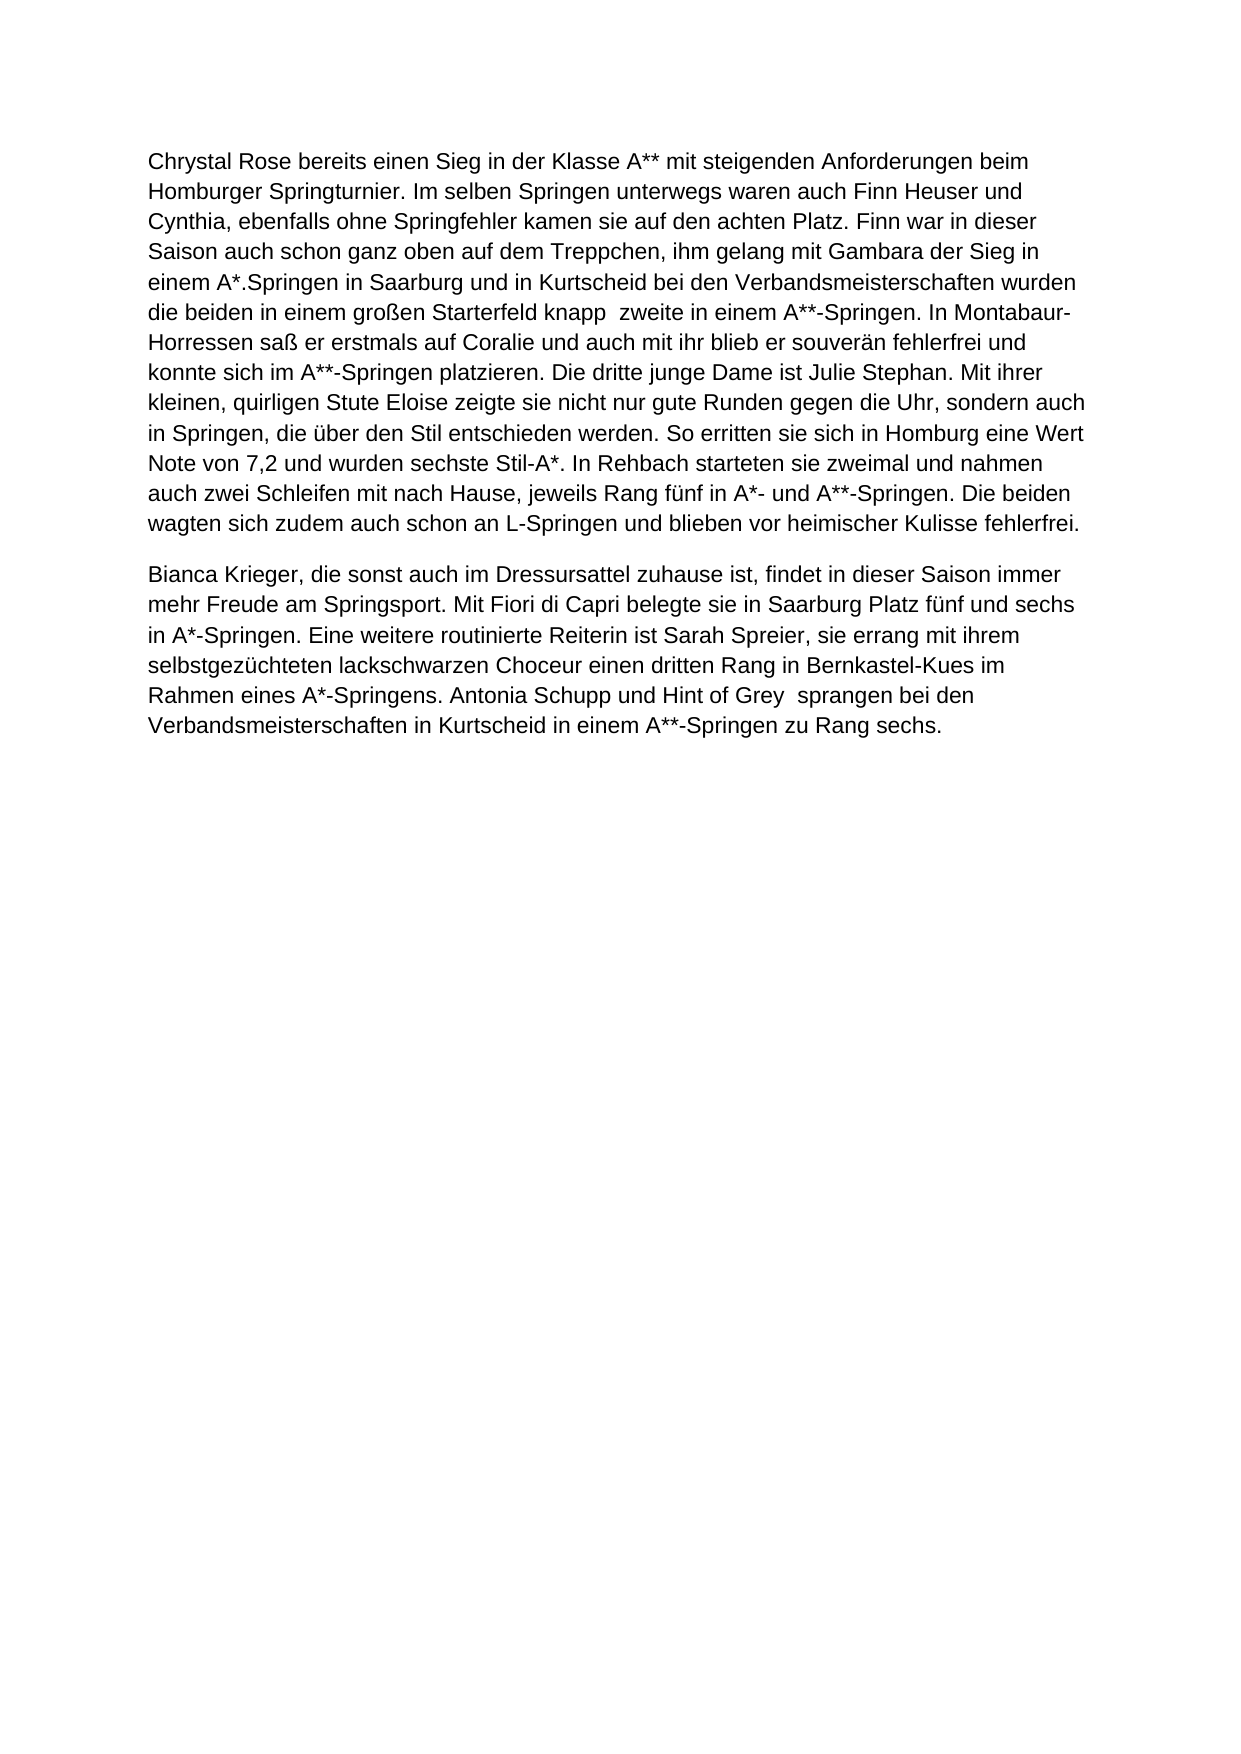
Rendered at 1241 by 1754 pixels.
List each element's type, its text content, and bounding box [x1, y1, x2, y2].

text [148, 148, 1093, 536]
text Bianca Krieger, die sonst auch im Dressursattel zuhause ist, findet in dieser Saison immer mehr Freude am Springsport. Mit Fiori di Capri belegte sie in Saarburg Platz fünf und sechs in A*-Springen. Eine weitere routinierte Reiterin ist Sarah Spreier, sie errang mit ihrem selbstgezüchteten lackschwarzen Choceur einen dritten Rang in Bernkastel-Kues im Rahmen eines A*-Springens. Antonia Schupp und Hint of Grey sprangen bei den Verbandsmeisterschaften in Kurtscheid in einem A**-Springen zu Rang sechs. [148, 561, 1093, 738]
